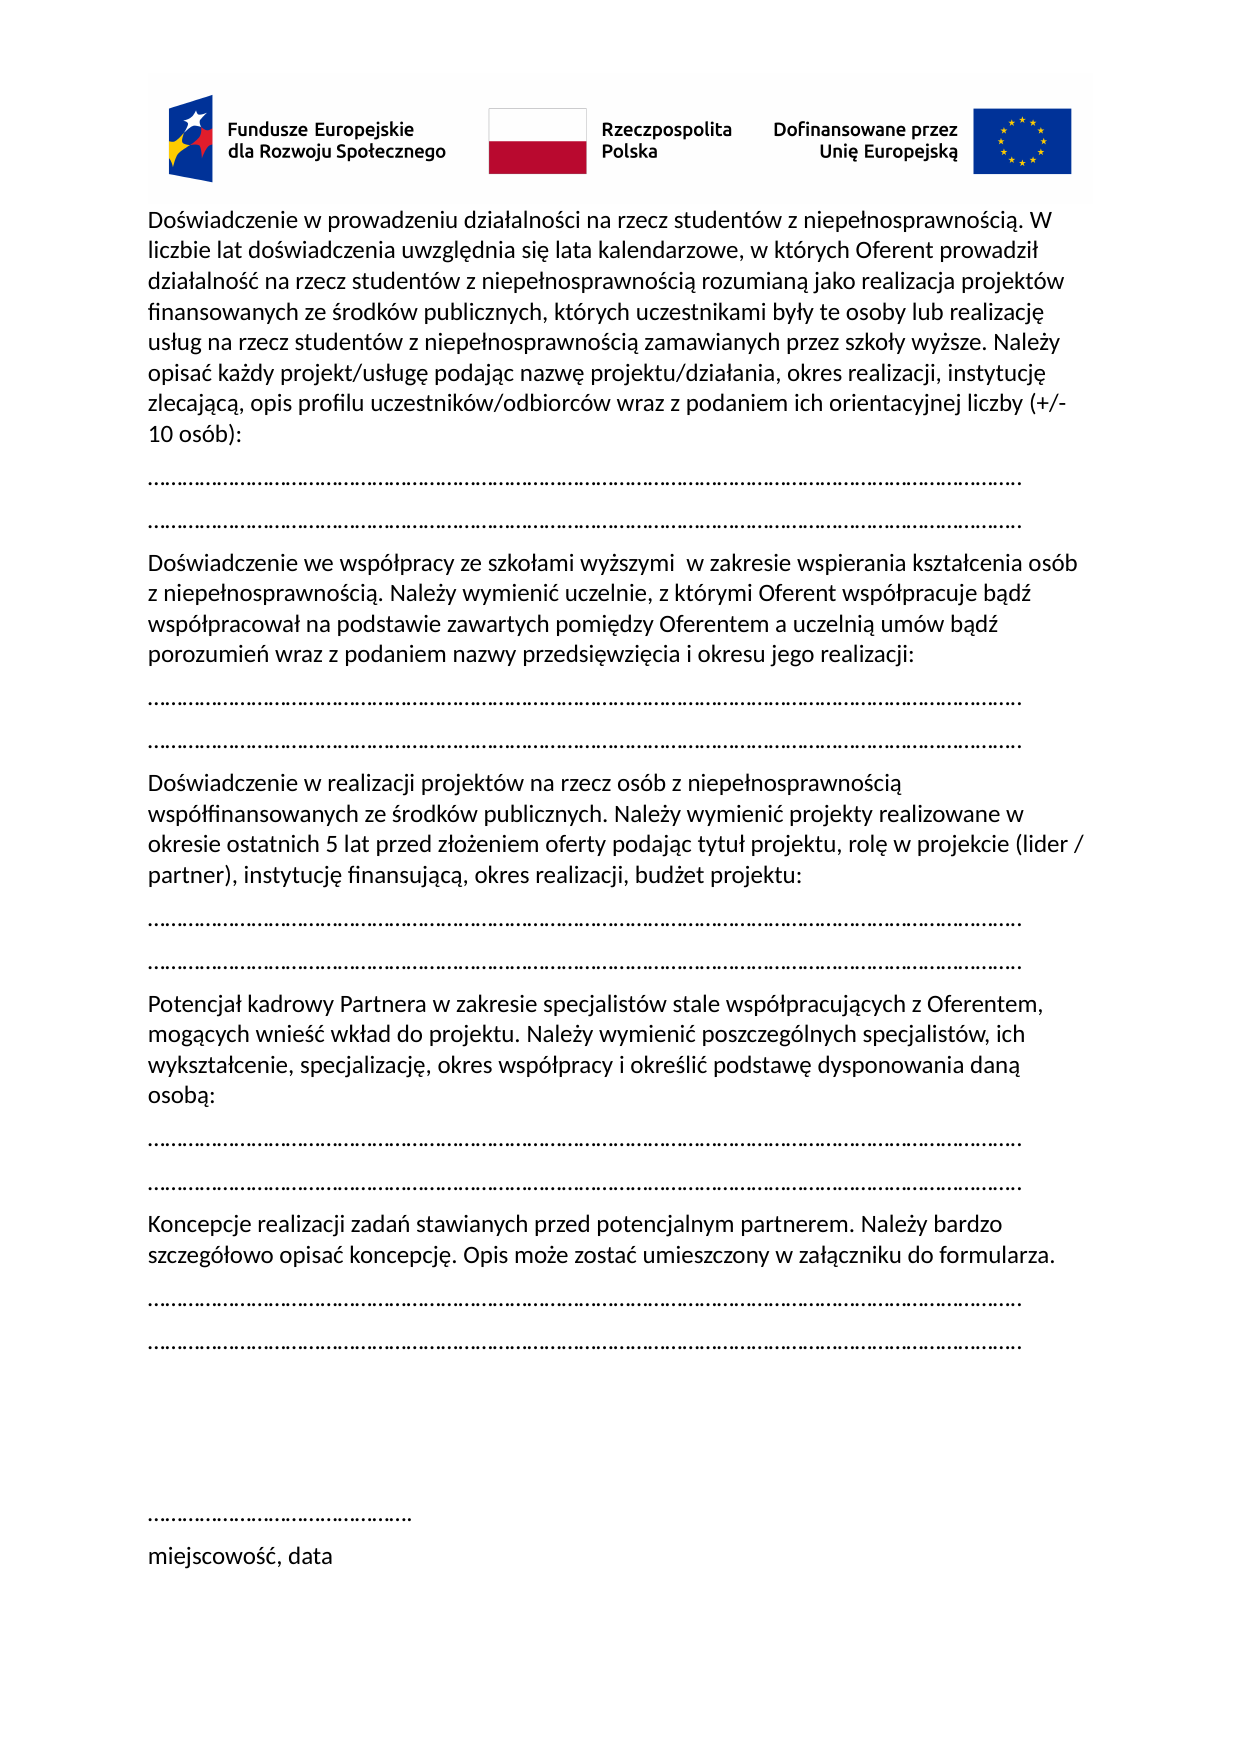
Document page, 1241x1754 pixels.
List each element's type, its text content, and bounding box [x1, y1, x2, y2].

text …………………………………………………………………………………………………………………………………….. [148, 1325, 1093, 1356]
text Koncepcje realizacji zadań stawianych przed potencjalnym partnerem. Należy bardzo szczegółowo opisać koncepcję. Opis może zostać umieszczony w załączniku do formularza. [148, 1209, 1093, 1270]
text ………………………………………. [148, 1497, 1093, 1528]
text Doświadczenie we współpracy ze szkołami wyższymi w zakresie wspierania kształcenia osób z niepełnosprawnością. Należy wymienić uczelnie, z którymi Oferent współpracuje bądź współpracował na podstawie zawartych pomiędzy Oferentem a uczelnią umów bądź porozumień wraz z podaniem nazwy przedsięwzięcia i okresu jego realizacji: [148, 547, 1093, 669]
text miejscowość, data [148, 1540, 1093, 1571]
text …………………………………………………………………………………………………………………………………….. [148, 902, 1093, 932]
text …………………………………………………………………………………………………………………………………….. [148, 724, 1093, 755]
text …………………………………………………………………………………………………………………………………….. [148, 681, 1093, 712]
text …………………………………………………………………………………………………………………………………….. [148, 1123, 1093, 1153]
text …………………………………………………………………………………………………………………………………….. [148, 1282, 1093, 1313]
text …………………………………………………………………………………………………………………………………….. [148, 461, 1093, 491]
text Doświadczenie w prowadzeniu działalności na rzecz studentów z niepełnosprawnością. W liczbie lat doświadczenia uwzględnia się lata kalendarzowe, w których Oferent prowadził działalność na rzecz studentów z niepełnosprawnością rozumianą jako realizacja projektów finansowanych ze środków publicznych, których uczestnikami były te osoby lub realizację usług na rzecz studentów z niepełnosprawnością zamawianych przez szkoły wyższe. Należy opisać każdy projekt/usługę podając nazwę projektu/działania, okres realizacji, instytucję zlecającą, opis profilu uczestników/odbiorców wraz z podaniem ich orientacyjnej liczby (+/- 10 osób): [148, 204, 1093, 448]
text …………………………………………………………………………………………………………………………………….. [148, 504, 1093, 534]
text Potencjał kadrowy Partnera w zakresie specjalistów stale współpracujących z Oferentem, mogących wnieść wkład do projektu. Należy wymienić poszczególnych specjalistów, ich wykształcenie, specjalizację, okres współpracy i określić podstawę dysponowania daną osobą: [148, 988, 1093, 1110]
text …………………………………………………………………………………………………………………………………….. [148, 945, 1093, 976]
text …………………………………………………………………………………………………………………………………….. [148, 1166, 1093, 1196]
picture [147, 73, 1093, 204]
text Doświadczenie w realizacji projektów na rzecz osób z niepełnosprawnością współfinansowanych ze środków publicznych. Należy wymienić projekty realizowane w okresie ostatnich 5 lat przed złożeniem oferty podając tytuł projektu, rolę w projekcie (lider / partner), instytucję finansującą, okres realizacji, budżet projektu: [148, 767, 1093, 889]
